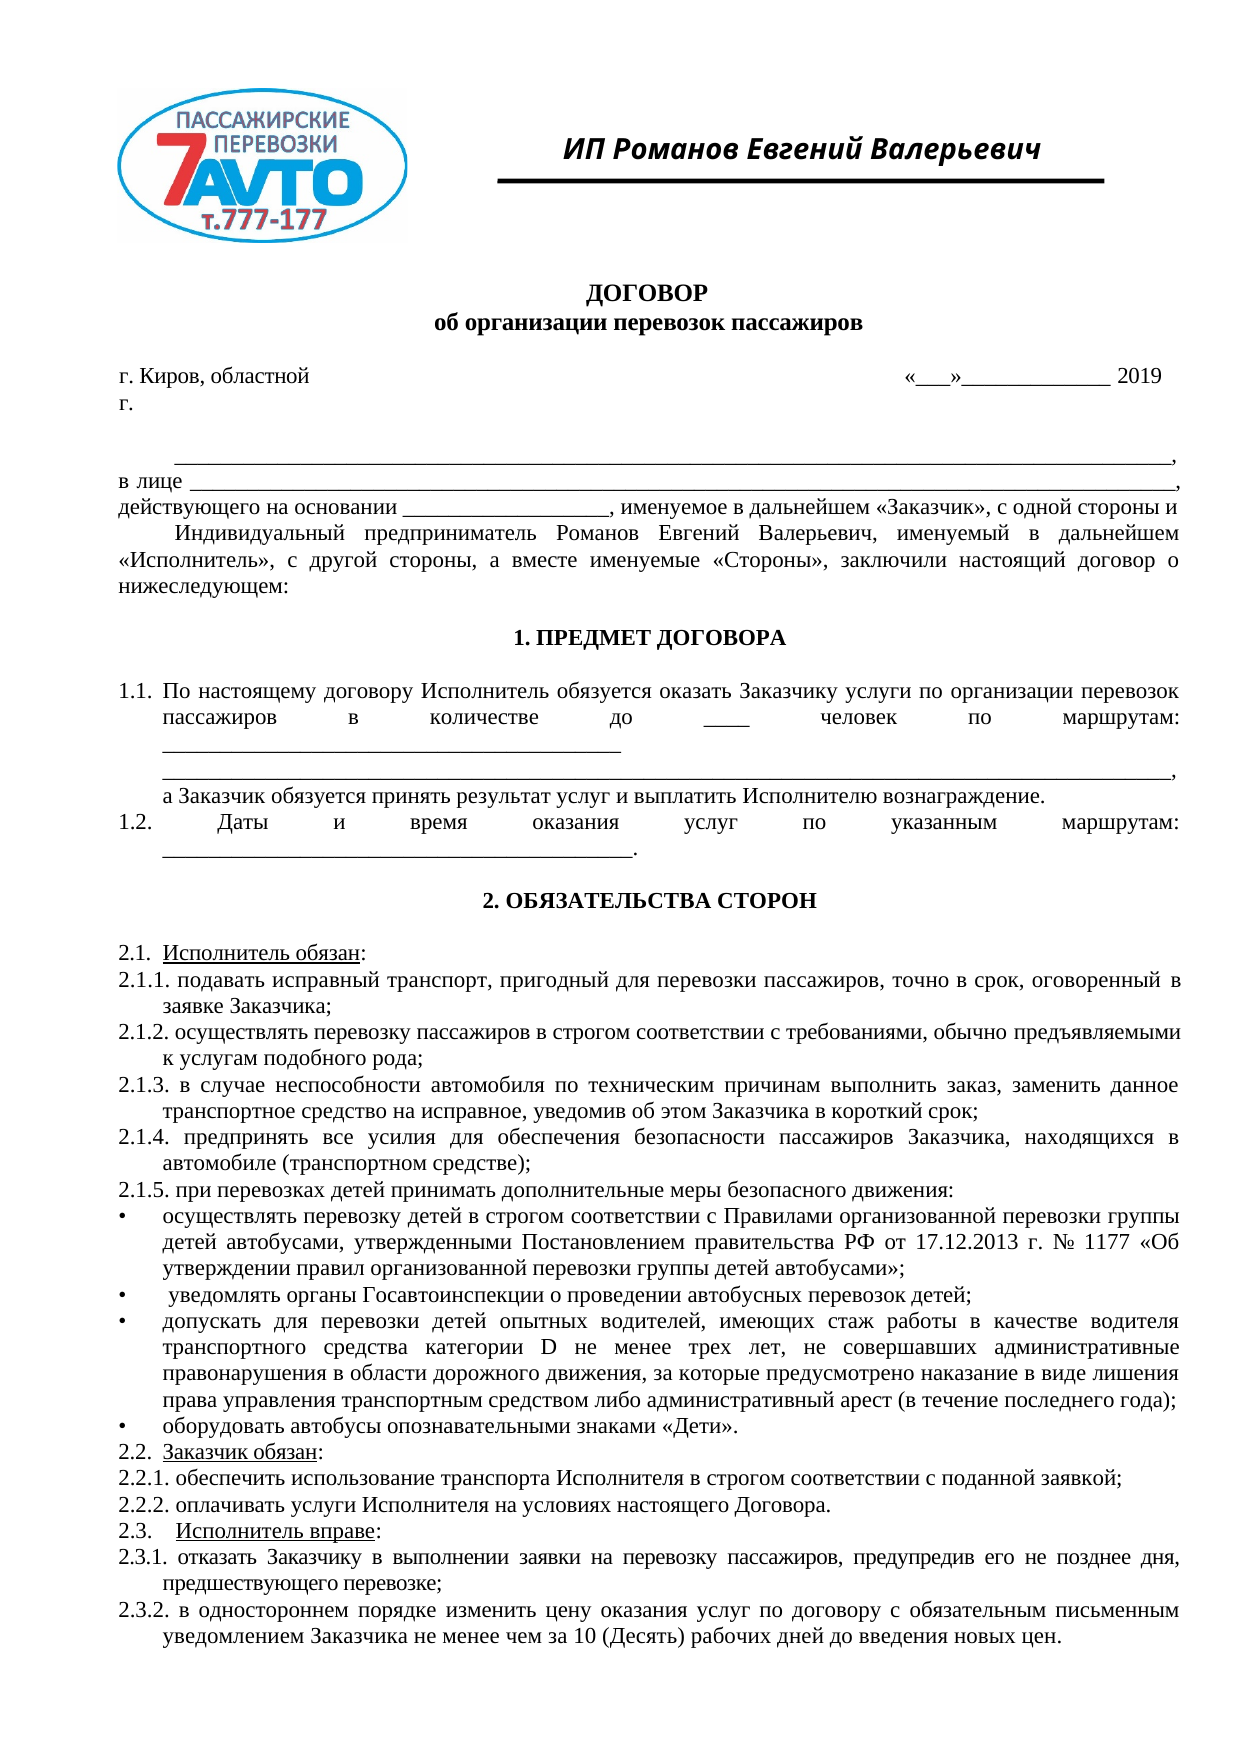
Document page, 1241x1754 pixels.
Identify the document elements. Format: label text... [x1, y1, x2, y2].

text • оборудовать автобусы опознавательными знаками «Дети». [118, 1412, 1181, 1439]
text 1.1. По настоящему договору Исполнитель обязуется оказать Заказчику услуги по организации перевозок пассажиров в количестве до ____ человек по маршрутам: ________________________________________ ________________________________________________________________________________________, а Заказчик обязуется принять результат услуг и выплатить Исполнителю вознаграждение. [118, 677, 1181, 809]
text 2.1.5. при перевозках детей принимать дополнительные меры безопасного движения: [118, 1176, 1181, 1202]
text • допускать для перевозки детей опытных водителей, имеющих стаж работы в качестве водителя транспортного средства категории D не менее трех лет, не совершавших административные правонарушения в области дорожного движения, за которые предусмотрено наказание в виде лишения права управления транспортным средством либо административный арест (в течение последнего года); [118, 1307, 1181, 1412]
picture [274, 88, 408, 157]
text ДОГОВОР [118, 278, 1176, 307]
text • уведомлять органы Госавтоинспекции о проведении автобусных перевозок детей; [118, 1281, 1181, 1307]
text 2. ОБЯЗАТЕЛЬСТВА СТОРОН [118, 887, 1181, 914]
text 2.1.1. подавать исправный транспорт, пригодный для перевозки пассажиров, точно в срок, оговоренный в заявке Заказчика; [118, 966, 1181, 1019]
text об организации перевозок пассажиров [118, 307, 1179, 336]
text г. Киров, областной «___»_____________ 2019 г. [119, 362, 1181, 415]
text 2.2.1. обеспечить использование транспорта Исполнителя в строгом соответствии с поданной заявкой; [118, 1465, 1181, 1491]
text ИП Романов Евгений Валерьевич [408, 128, 1181, 168]
text 2.2.2. оплачивать услуги Исполнителя на условиях настоящего Договора. [118, 1491, 1181, 1517]
picture [117, 88, 252, 162]
text 2.1.3. в случае неспособности автомобиля по техническим причинам выполнить заказ, заменить данное транспортное средство на исправное, уведомив об этом Заказчика в короткий срок; [118, 1071, 1181, 1124]
picture [121, 92, 405, 239]
text 2.2. Заказчик обязан: [118, 1439, 1181, 1465]
text 2.1.4. предпринять все усилия для обеспечения безопасности пассажиров Заказчика, находящихся в автомобиле (транспортном средстве); [118, 1124, 1181, 1176]
text 2.1.2. осуществлять перевозку пассажиров в строгом соответствии с требованиями, обычно предъявляемыми к услугам подобного рода; [118, 1019, 1181, 1071]
text 2.1. Исполнитель обязан: [118, 940, 1181, 966]
text 1.2. Даты и время оказания услуг по указанным маршрутам: _________________________________________. [118, 809, 1181, 861]
picture [285, 175, 408, 243]
text 2.3. Исполнитель вправе: [118, 1517, 887, 1544]
text 2.3.2. в одностороннем порядке изменить цену оказания услуг по договору с обязательным письменным уведомлением Заказчика не менее чем за 10 (Десять) рабочих дней до введения новых цен. [118, 1596, 1181, 1649]
text • осуществлять перевозку детей в строгом соответствии с Правилами организованной перевозки группы детей автобусами, утвержденными Постановлением правительства РФ от 17.12.2013 г. № 1177 «Об утверждении правил организованной перевозки группы детей автобусами»; [118, 1202, 1181, 1281]
text 1. ПРЕДМЕТ ДОГОВОРА [118, 625, 1181, 651]
text Индивидуальный предприниматель Романов Евгений Валерьевич, именуемый в дальнейшем «Исполнитель», с другой стороны, а вместе именуемые «Стороны», заключили настоящий договор о нижеследующем: [118, 520, 1181, 599]
picture [117, 171, 241, 243]
text _______________________________________________________________________________________, в лице ______________________________________________________________________________________, действующего на основании __________________, именуемое в дальнейшем «Заказчик», с одной стороны и [118, 441, 1181, 520]
text 2.3.1. отказать Заказчику в выполнении заявки на перевозку пассажиров, предупредив его не позднее дня, предшествующего перевозке; [118, 1544, 1181, 1596]
